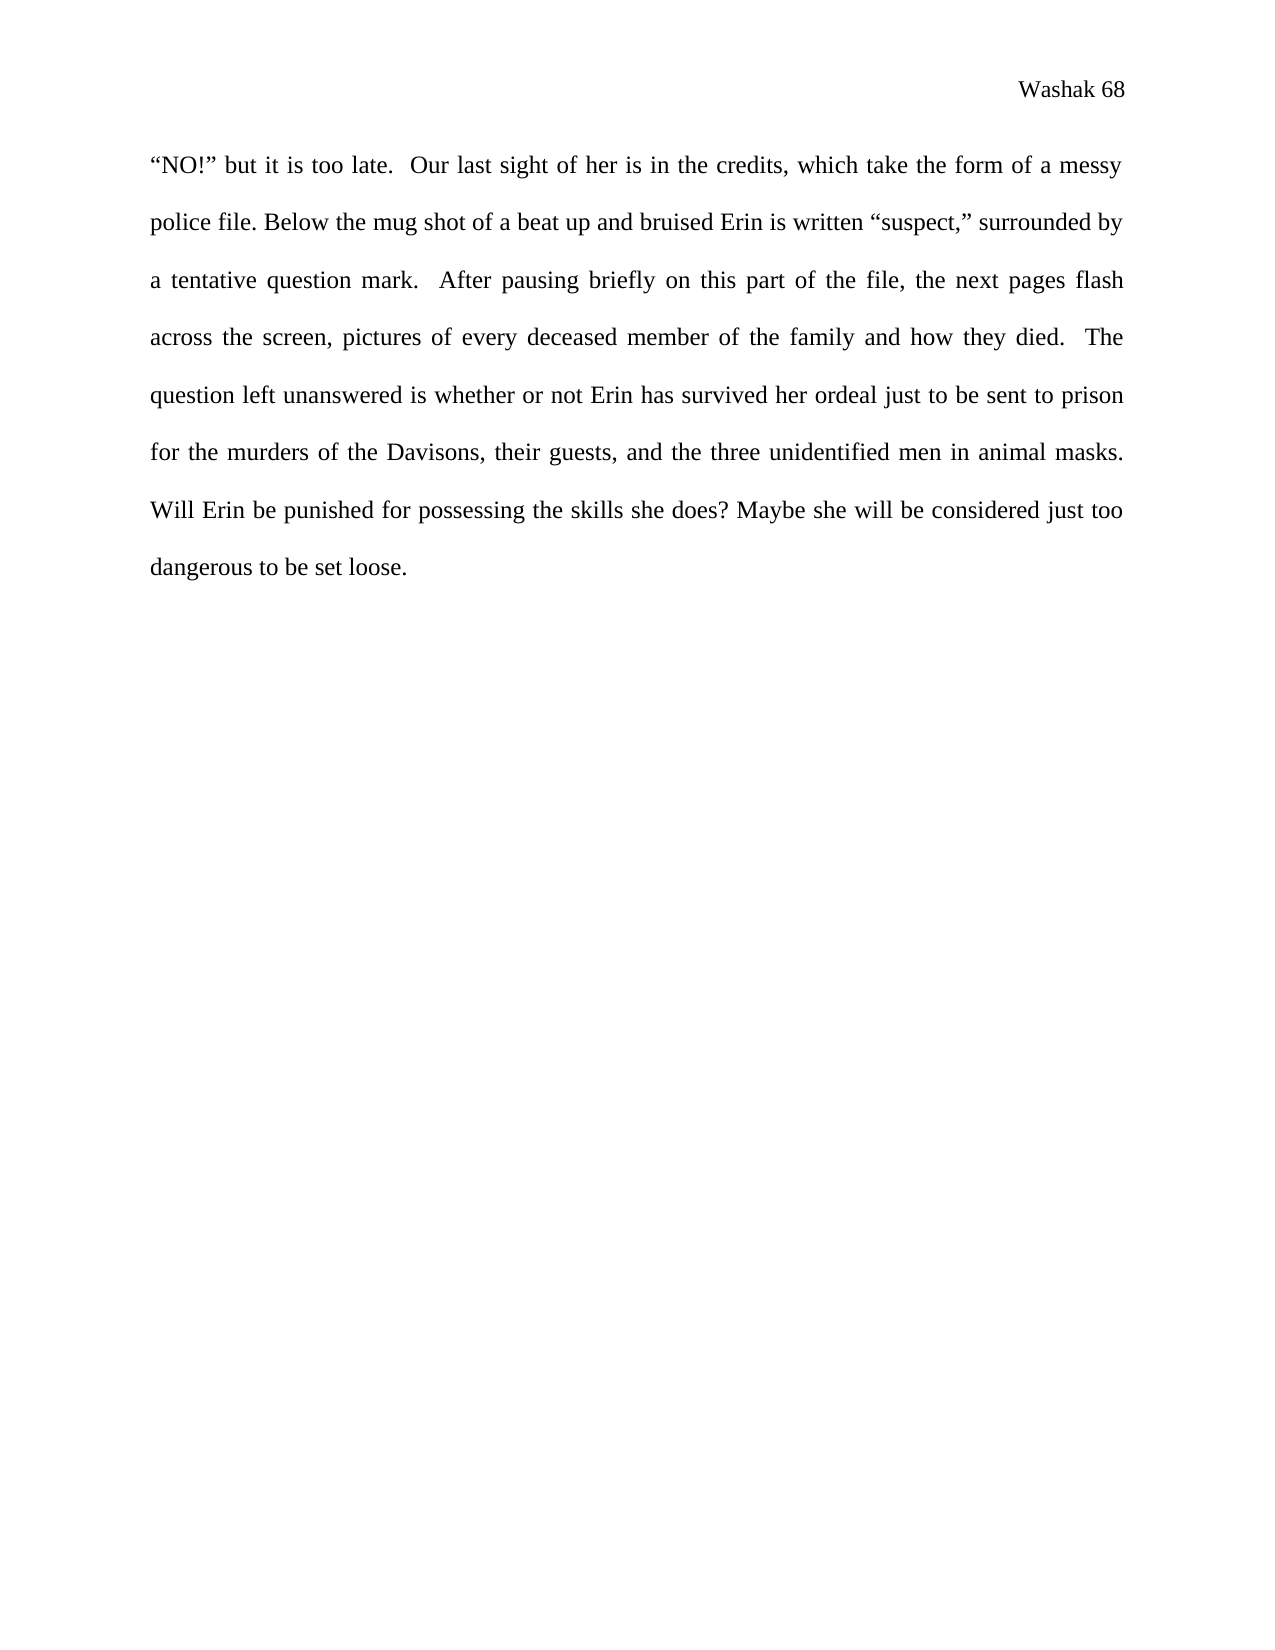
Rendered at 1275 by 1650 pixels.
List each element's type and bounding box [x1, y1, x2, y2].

text [150, 150, 1125, 581]
